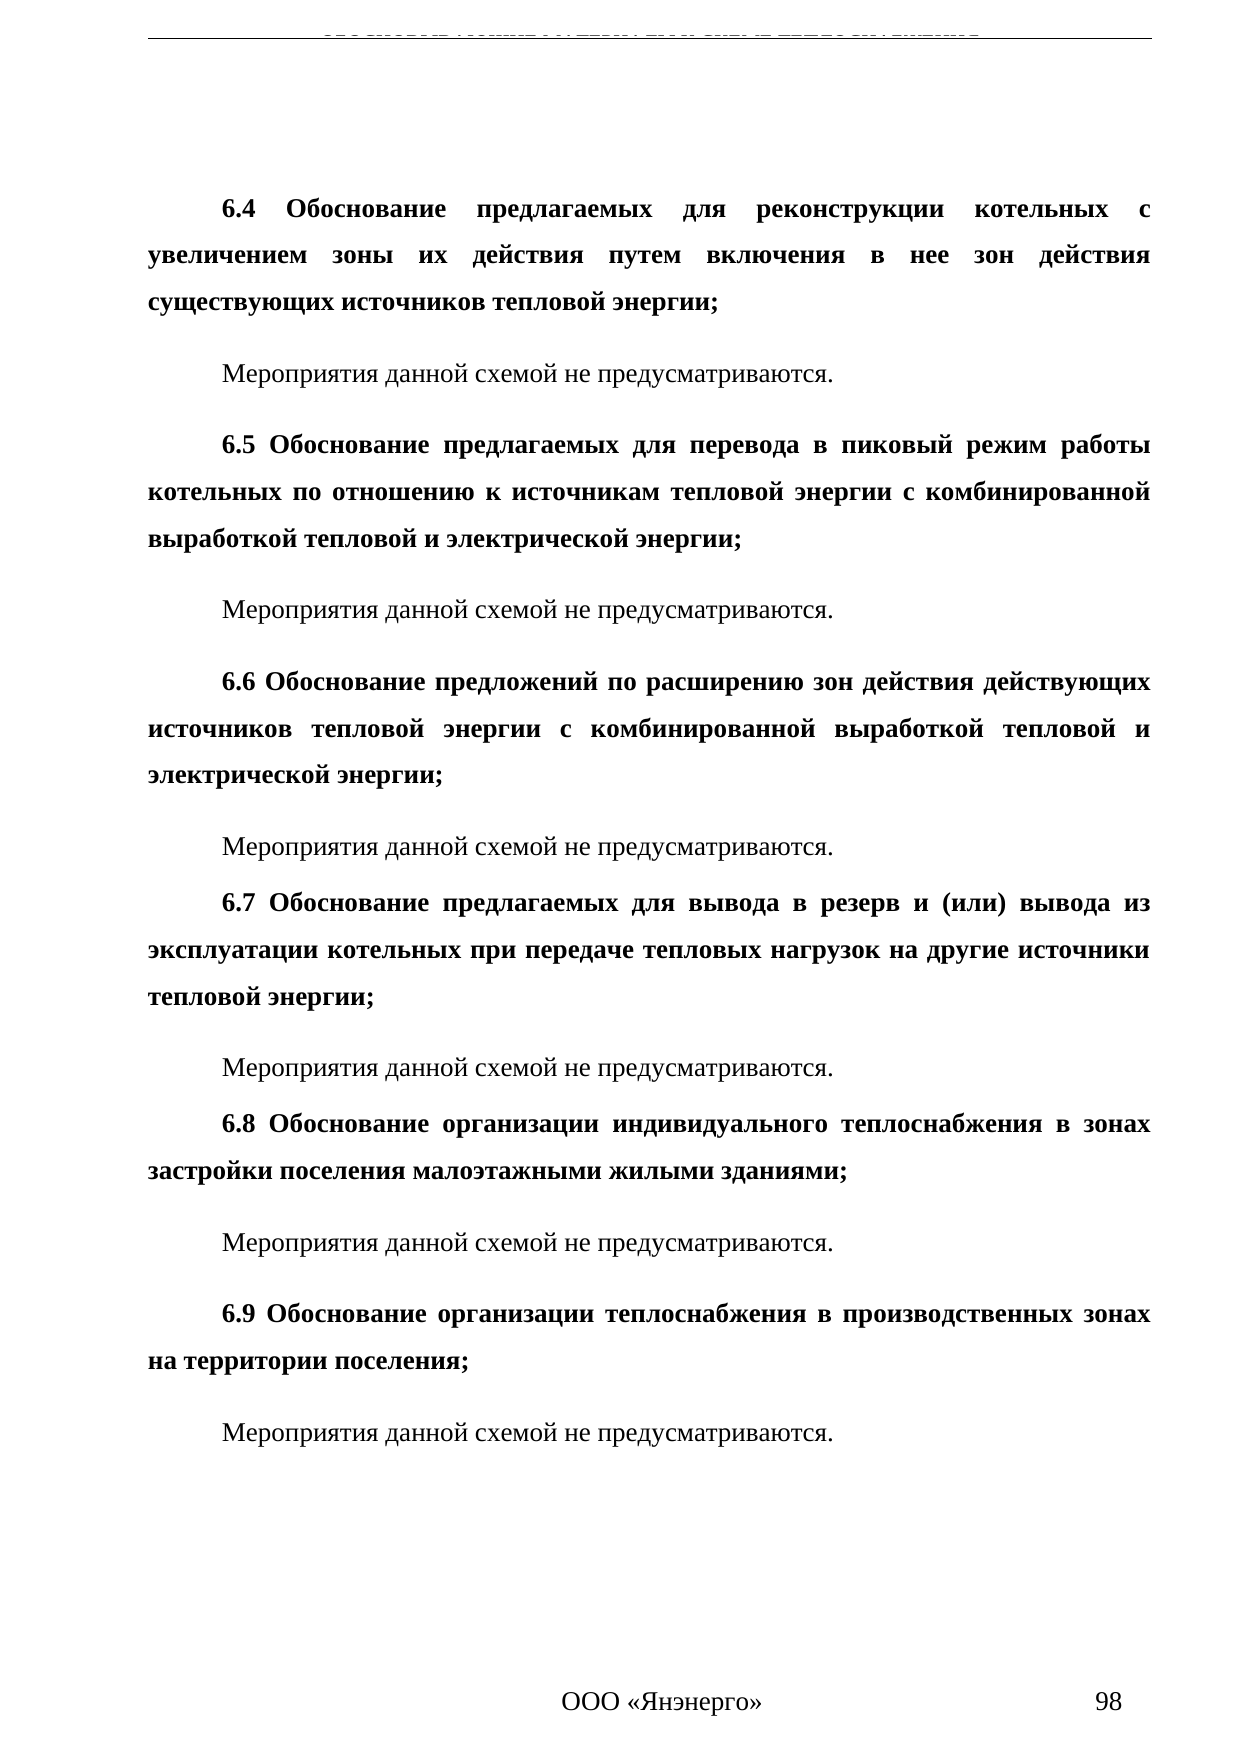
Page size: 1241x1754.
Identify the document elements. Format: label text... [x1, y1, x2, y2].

subtitle 6.9 Обоснование организации теплоснабжения в производственных зонах на территории поселения; [148, 1298, 1152, 1375]
text Мероприятия данной схемой не предусматриваются. [148, 1226, 1152, 1257]
text Мероприятия данной схемой не предусматриваются. [148, 1416, 1152, 1447]
text Мероприятия данной схемой не предусматриваются. [148, 357, 1152, 388]
subtitle 6.6 Обоснование предложений по расширению зон действия действующих источников тепловой энергии с комбинированной выработкой тепловой и электрической энергии; [148, 665, 1152, 790]
subtitle 6.5 Обоснование предлагаемых для перевода в пиковый режим работы котельных по отношению к источникам тепловой энергии с комбинированной выработкой тепловой и электрической энергии; [148, 429, 1152, 553]
text Мероприятия данной схемой не предусматриваются. [148, 594, 1152, 625]
subtitle 6.7 Обоснование предлагаемых для вывода в резерв и (или) вывода из эксплуатации котельных при передаче тепловых нагрузок на другие источники тепловой энергии; [148, 886, 1152, 1011]
subtitle 6.8 Обоснование организации индивидуального теплоснабжения в зонах застройки поселения малоэтажными жилыми зданиями; [148, 1108, 1152, 1185]
text Мероприятия данной схемой не предусматриваются. [148, 1051, 1152, 1083]
subtitle 6.4 Обоснование предлагаемых для реконструкции котельных с увеличением зоны их действия путем включения в нее зон действия существующих источников тепловой энергии; [148, 192, 1152, 316]
text Мероприятия данной схемой не предусматриваются. [148, 830, 1152, 861]
